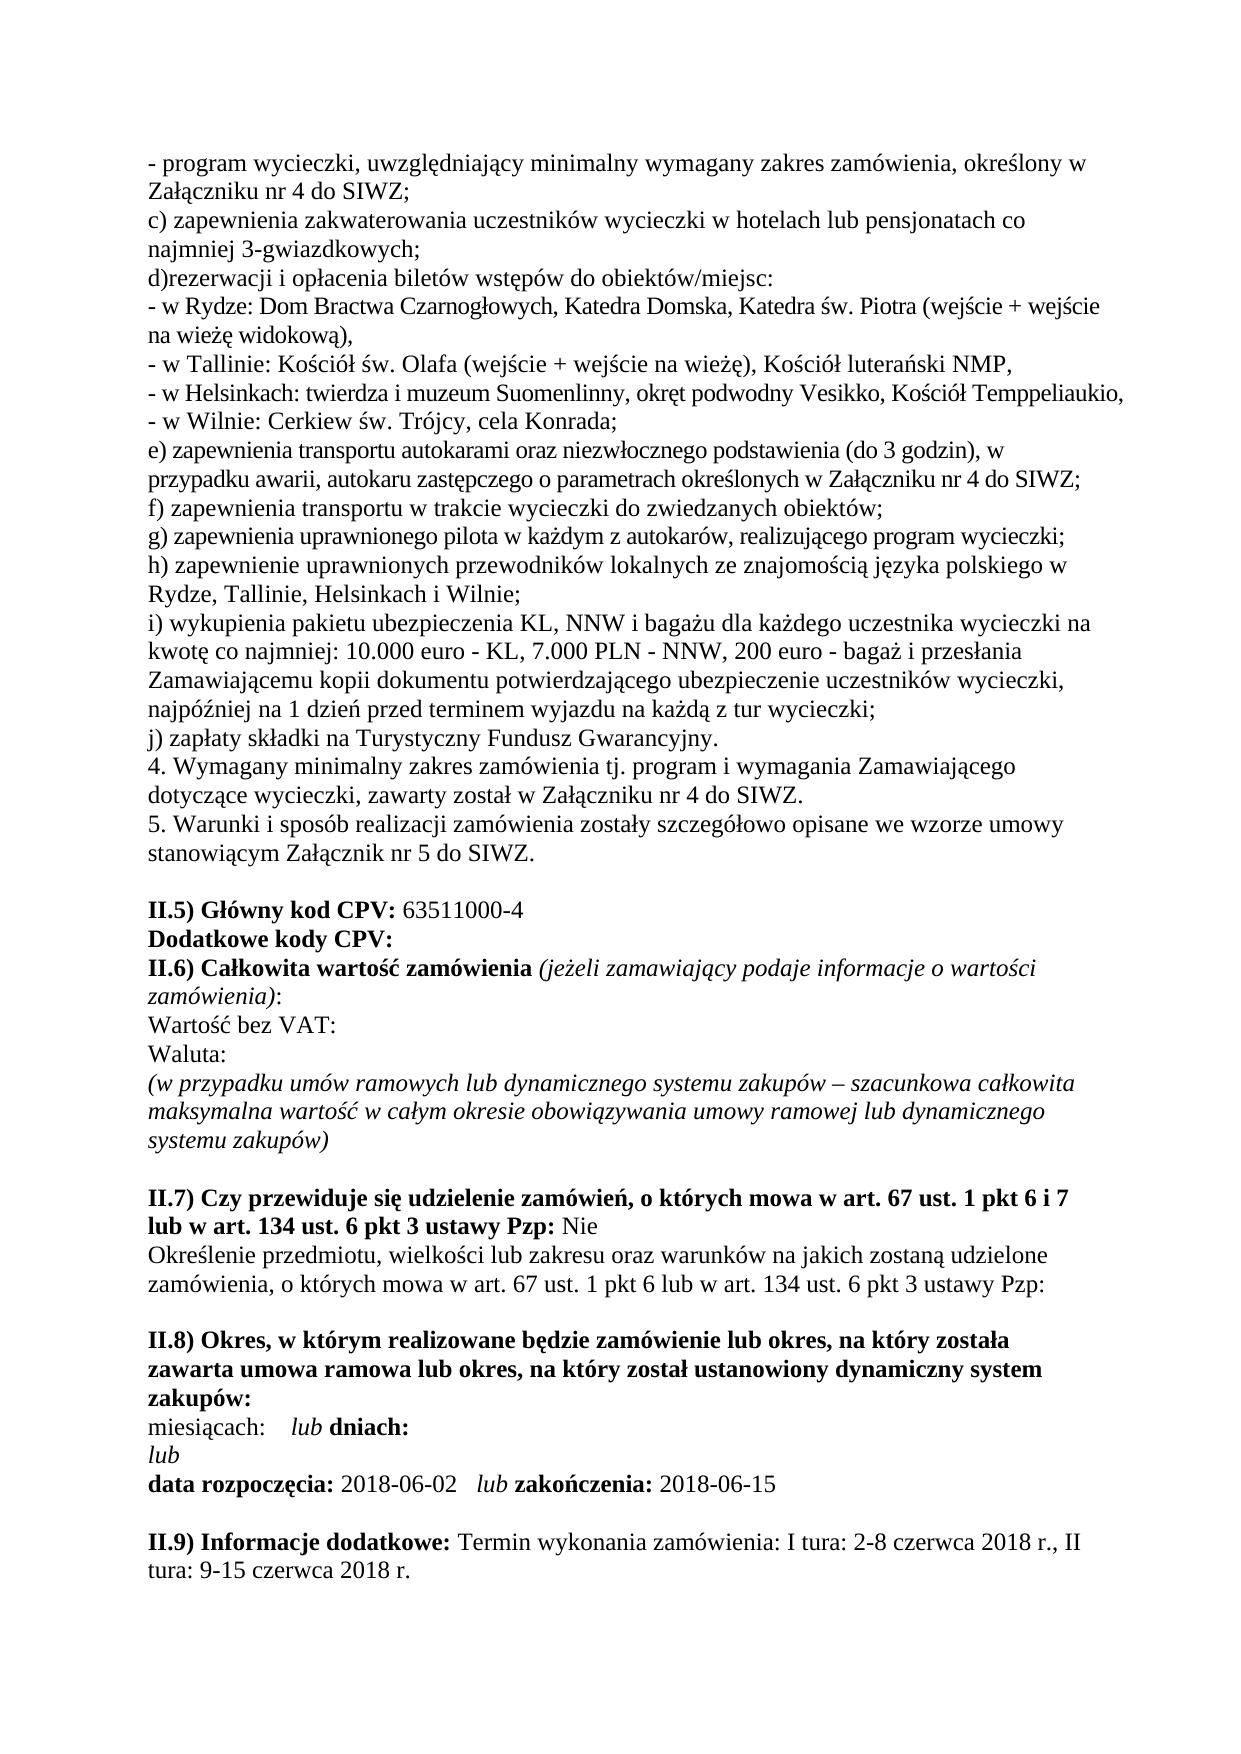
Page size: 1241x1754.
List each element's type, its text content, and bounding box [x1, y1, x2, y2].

text f) zapewnienia transportu w trakcie wycieczki do zwiedzanych obiektów; [148, 493, 1093, 521]
text - w Rydze: Dom Bractwa Czarnogłowych, Katedra Domska, Katedra św. Piotra (wejście + wejście na wieżę widokową), [148, 291, 1122, 349]
text h) zapewnienie uprawnionych przewodników lokalnych ze znajomością języka polskiego w Rydze, Tallinie, Helsinkach i Wilnie; [148, 550, 1093, 608]
text - program wycieczki, uwzględniający minimalny wymagany zakres zamówienia, określony w Załączniku nr 4 do SIWZ; [148, 148, 1093, 205]
text 4. Wymagany minimalny zakres zamówienia tj. program i wymagania Zamawiającego dotyczące wycieczki, zawarty został w Załączniku nr 4 do SIWZ. [148, 751, 1093, 809]
text g) zapewnienia uprawnionego pilota w każdym z autokarów, realizującego program wycieczki; [148, 521, 1093, 550]
text - w Helsinkach: twierdza i muzeum Suomenlinny, okręt podwodny Vesikko, Kościół Temppeliaukio, [148, 378, 1152, 406]
text II.7) Czy przewiduje się udzielenie zamówień, o których mowa w art. 67 ust. 1 pkt 6 i 7 lub w art. 134 ust. 6 pkt 3 ustawy Pzp: Nie Określenie przedmiotu, wielkości lub zakresu oraz warunków na jakich zostaną udzielone zamówienia, o których mowa w art. 67 ust. 1 pkt 6 lub w art. 134 ust. 6 pkt 3 ustawy Pzp: [148, 1154, 1093, 1326]
text d)rezerwacji i opłacenia biletów wstępów do obiektów/miejsc: [148, 263, 1093, 291]
text e) zapewnienia transportu autokarami oraz niezwłocznego podstawienia (do 3 godzin), w przypadku awarii, autokaru zastępczego o parametrach określonych w Załączniku nr 4 do SIWZ; [148, 435, 1093, 493]
text - w Wilnie: Cerkiew św. Trójcy, cela Konrada; [148, 406, 1093, 435]
text c) zapewnienia zakwaterowania uczestników wycieczki w hotelach lub pensjonatach co najmniej 3-gwiazdkowych; [148, 205, 1093, 263]
text j) zapłaty składki na Turystyczny Fundusz Gwarancyjny. [148, 723, 1093, 751]
text 5. Warunki i sposób realizacji zamówienia zostały szczegółowo opisane we wzorze umowy stanowiącym Załącznik nr 5 do SIWZ. II.5) Główny kod CPV: 63511000-4 Dodatkowe kody CPV: II.6) Całkowita wartość zamówienia (jeżeli zamawiający podaje informacje o wartości zamówienia): Wartość bez VAT: Waluta: (w przypadku umów ramowych lub dynamicznego systemu zakupów – szacunkowa całkowita maksymalna wartość w całym okresie obowiązywania umowy ramowej lub dynamicznego systemu zakupów) [148, 809, 1093, 1154]
text - w Tallinie: Kościół św. Olafa (wejście + wejście na wieżę), Kościół luterański NMP, [148, 349, 1093, 378]
text II.8) Okres, w którym realizowane będzie zamówienie lub okres, na który została zawarta umowa ramowa lub okres, na który został ustanowiony dynamiczny system zakupów: miesiącach: lub dniach: lub data rozpoczęcia: 2018-06-02 lub zakończenia: 2018-06-15 II.9) Informacje dodatkowe: Termin wykonania zamówienia: I tura: 2-8 czerwca 2018 r., II tura: 9-15 czerwca 2018 r. [148, 1326, 1093, 1584]
text i) wykupienia pakietu ubezpieczenia KL, NNW i bagażu dla każdego uczestnika wycieczki na kwotę co najmniej: 10.000 euro - KL, 7.000 PLN - NNW, 200 euro - bagaż i przesłania Zamawiającemu kopii dokumentu potwierdzającego ubezpieczenie uczestników wycieczki, najpóźniej na 1 dzień przed terminem wyjazdu na każdą z tur wycieczki; [148, 608, 1093, 723]
